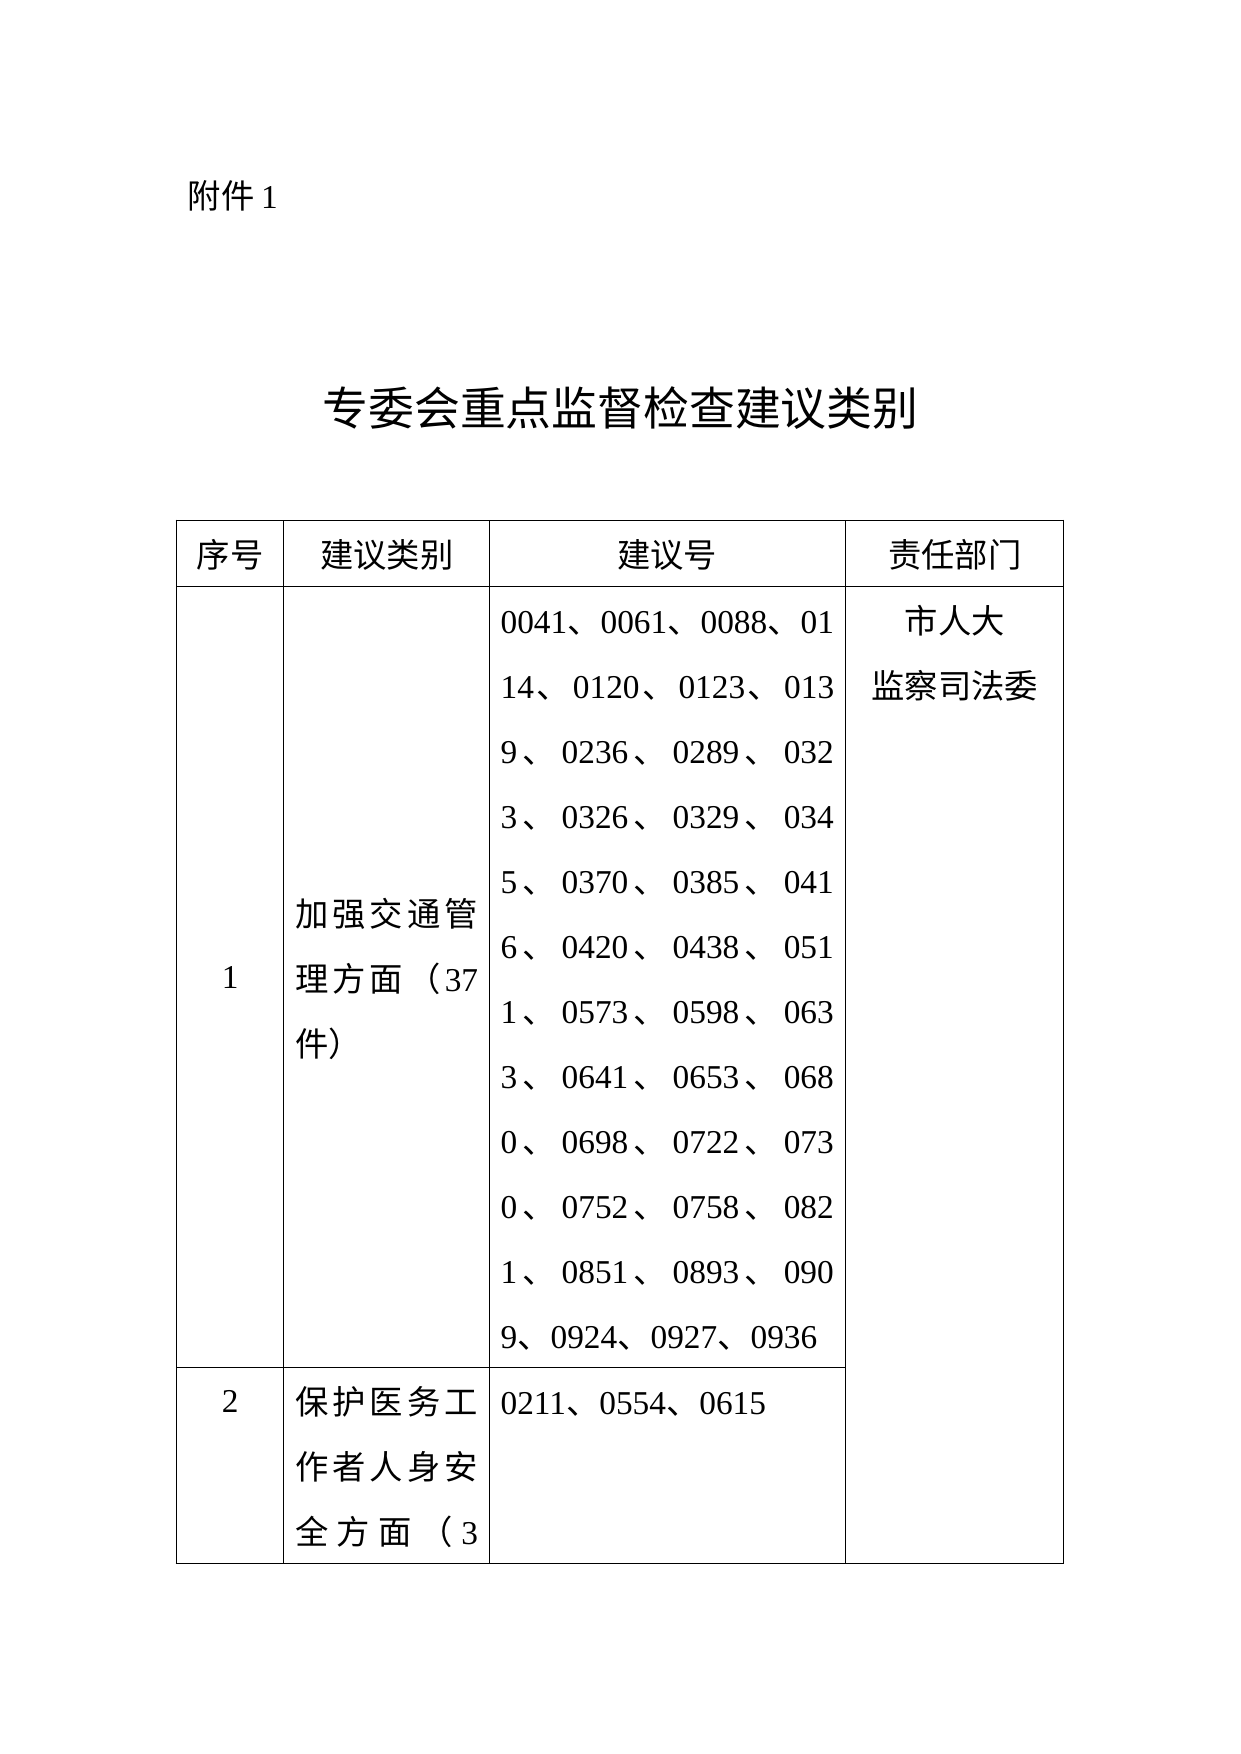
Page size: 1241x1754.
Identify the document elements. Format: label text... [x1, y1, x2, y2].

table_header 责任部门 [846, 521, 1063, 586]
table_cell 2 [177, 1368, 283, 1563]
text 专委会重点监督检查建议类别 [187, 357, 1053, 454]
text 附件1 [187, 162, 1053, 227]
table_header 建议类别 [284, 521, 489, 586]
table_cell 0041、0061、0088、0114、0120、0123、0139、0236、0289、0323、0326、0329、0345、0370、0385、0416、0420、0438、0511、0573、0598、0633、0641、0653、0680、0698、0722、0730、0752、0758、0821、0851、0893、0909、0924、0927、0936 [490, 587, 845, 1367]
table_cell 加强交通管理方面（37件） [284, 587, 489, 1367]
table_header 建议号 [490, 521, 845, 586]
table_cell 0211、0554、0615 [490, 1368, 845, 1563]
table_cell 市人大 监察司法委 [846, 587, 1063, 1563]
table_header 序号 [177, 521, 283, 586]
table_cell 保护医务工作者人身安全方面（3件） [284, 1368, 489, 1563]
table_cell 1 [177, 587, 283, 1367]
